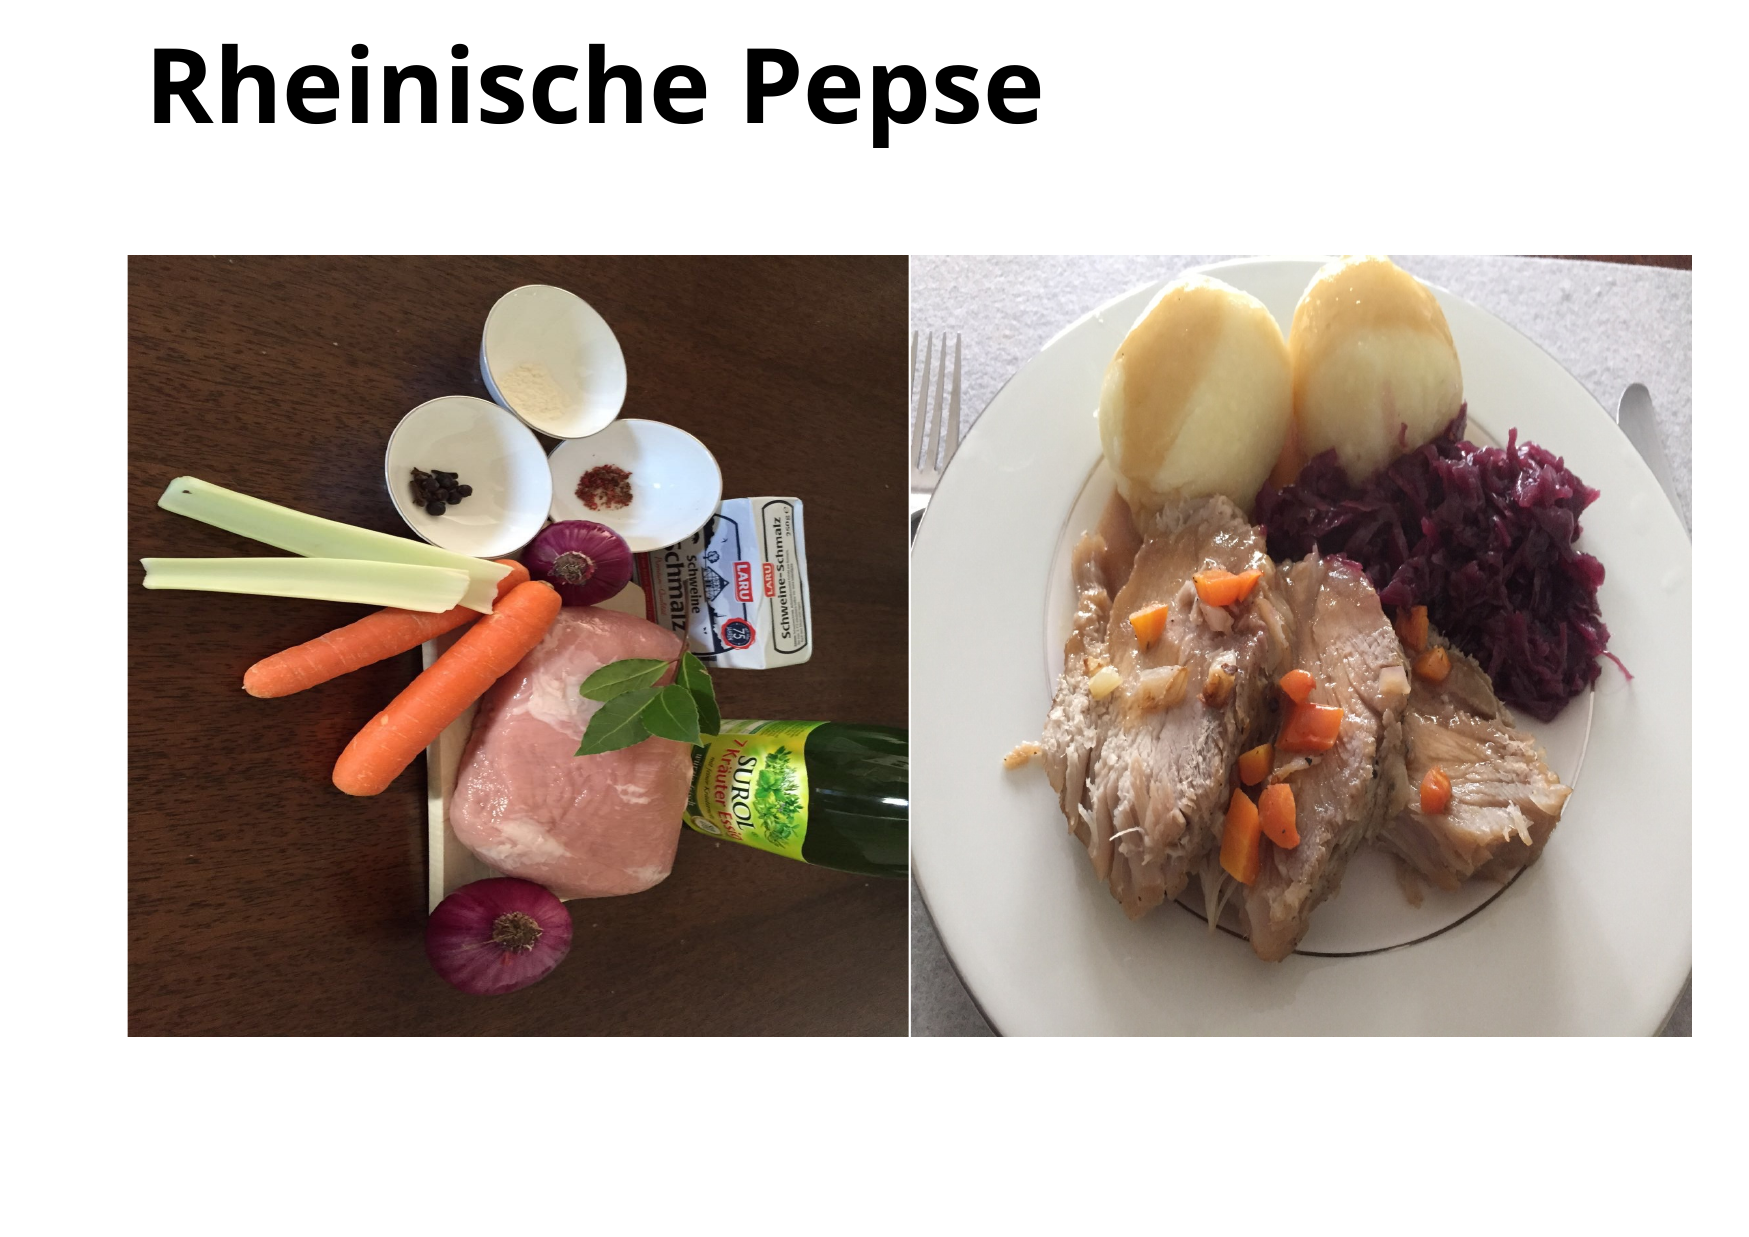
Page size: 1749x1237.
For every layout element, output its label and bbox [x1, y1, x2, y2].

picture [127, 255, 909, 1037]
table_header [124, 52, 1696, 255]
picture [910, 255, 1692, 1037]
table_cell [1692, 255, 1696, 1037]
